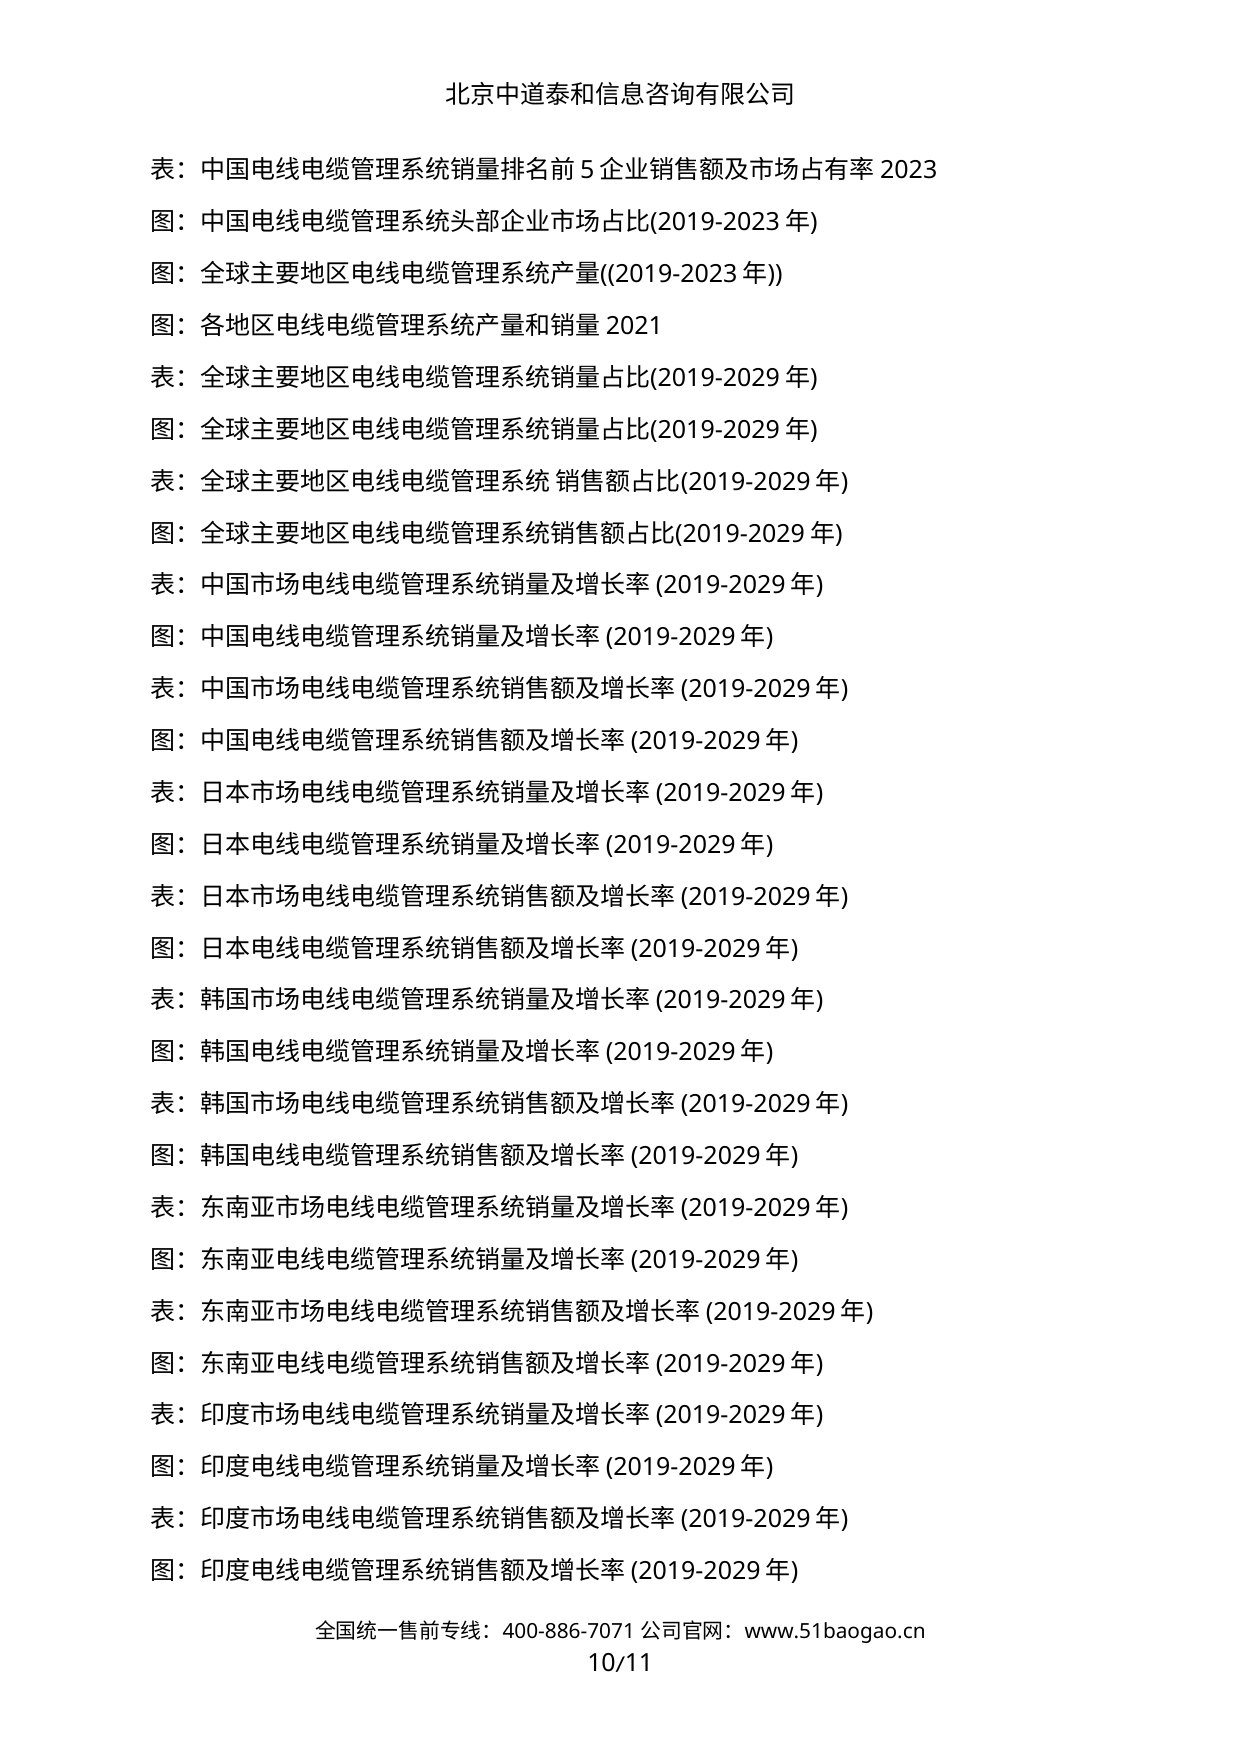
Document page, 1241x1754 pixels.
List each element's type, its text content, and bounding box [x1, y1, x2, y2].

text 图：全球主要地区电线电缆管理系统销量占比(2019-2029年) [150, 409, 1090, 446]
text 表：韩国市场电线电缆管理系统销售额及增长率 (2019-2029年) [150, 1084, 1090, 1120]
text 图：中国电线电缆管理系统销量及增长率 (2019-2029年) [150, 617, 1090, 653]
text 图：全球主要地区电线电缆管理系统销售额占比(2019-2029年) [150, 513, 1090, 549]
text 图：日本电线电缆管理系统销售额及增长率 (2019-2029年) [150, 928, 1090, 964]
text 图：全球主要地区电线电缆管理系统产量((2019-2023年)) [150, 254, 1090, 290]
text 图：印度电线电缆管理系统销量及增长率 (2019-2029年) [150, 1447, 1090, 1483]
text 表：中国市场电线电缆管理系统销量及增长率 (2019-2029年) [150, 565, 1090, 601]
text 表：印度市场电线电缆管理系统销量及增长率 (2019-2029年) [150, 1395, 1090, 1431]
text 表：日本市场电线电缆管理系统销售额及增长率 (2019-2029年) [150, 876, 1090, 912]
text 表：韩国市场电线电缆管理系统销量及增长率 (2019-2029年) [150, 980, 1090, 1016]
text 表：中国市场电线电缆管理系统销售额及增长率 (2019-2029年) [150, 669, 1090, 705]
text 表：全球主要地区电线电缆管理系统 销售额占比(2019-2029年) [150, 461, 1090, 497]
text 图：中国电线电缆管理系统销售额及增长率 (2019-2029年) [150, 721, 1090, 757]
text 图：日本电线电缆管理系统销量及增长率 (2019-2029年) [150, 824, 1090, 861]
text 图：韩国电线电缆管理系统销售额及增长率 (2019-2029年) [150, 1136, 1090, 1172]
text 图：东南亚电线电缆管理系统销售额及增长率 (2019-2029年) [150, 1343, 1090, 1379]
text 表：印度市场电线电缆管理系统销售额及增长率 (2019-2029年) [150, 1499, 1090, 1535]
text 表：东南亚市场电线电缆管理系统销量及增长率 (2019-2029年) [150, 1187, 1090, 1224]
text 图：中国电线电缆管理系统头部企业市场占比(2019-2023年) [150, 202, 1090, 238]
text 图：韩国电线电缆管理系统销量及增长率 (2019-2029年) [150, 1032, 1090, 1068]
text 图：东南亚电线电缆管理系统销量及增长率 (2019-2029年) [150, 1239, 1090, 1276]
text 图：印度电线电缆管理系统销售额及增长率 (2019-2029年) [150, 1551, 1090, 1587]
text 图：各地区电线电缆管理系统产量和销量 2021 [150, 306, 1090, 342]
text 表：东南亚市场电线电缆管理系统销售额及增长率 (2019-2029年) [150, 1291, 1090, 1327]
text 表：中国电线电缆管理系统销量排名前5企业销售额及市场占有率 2023 [150, 150, 1090, 186]
text 表：全球主要地区电线电缆管理系统销量占比(2019-2029年) [150, 357, 1090, 394]
text 表：日本市场电线电缆管理系统销量及增长率 (2019-2029年) [150, 772, 1090, 809]
